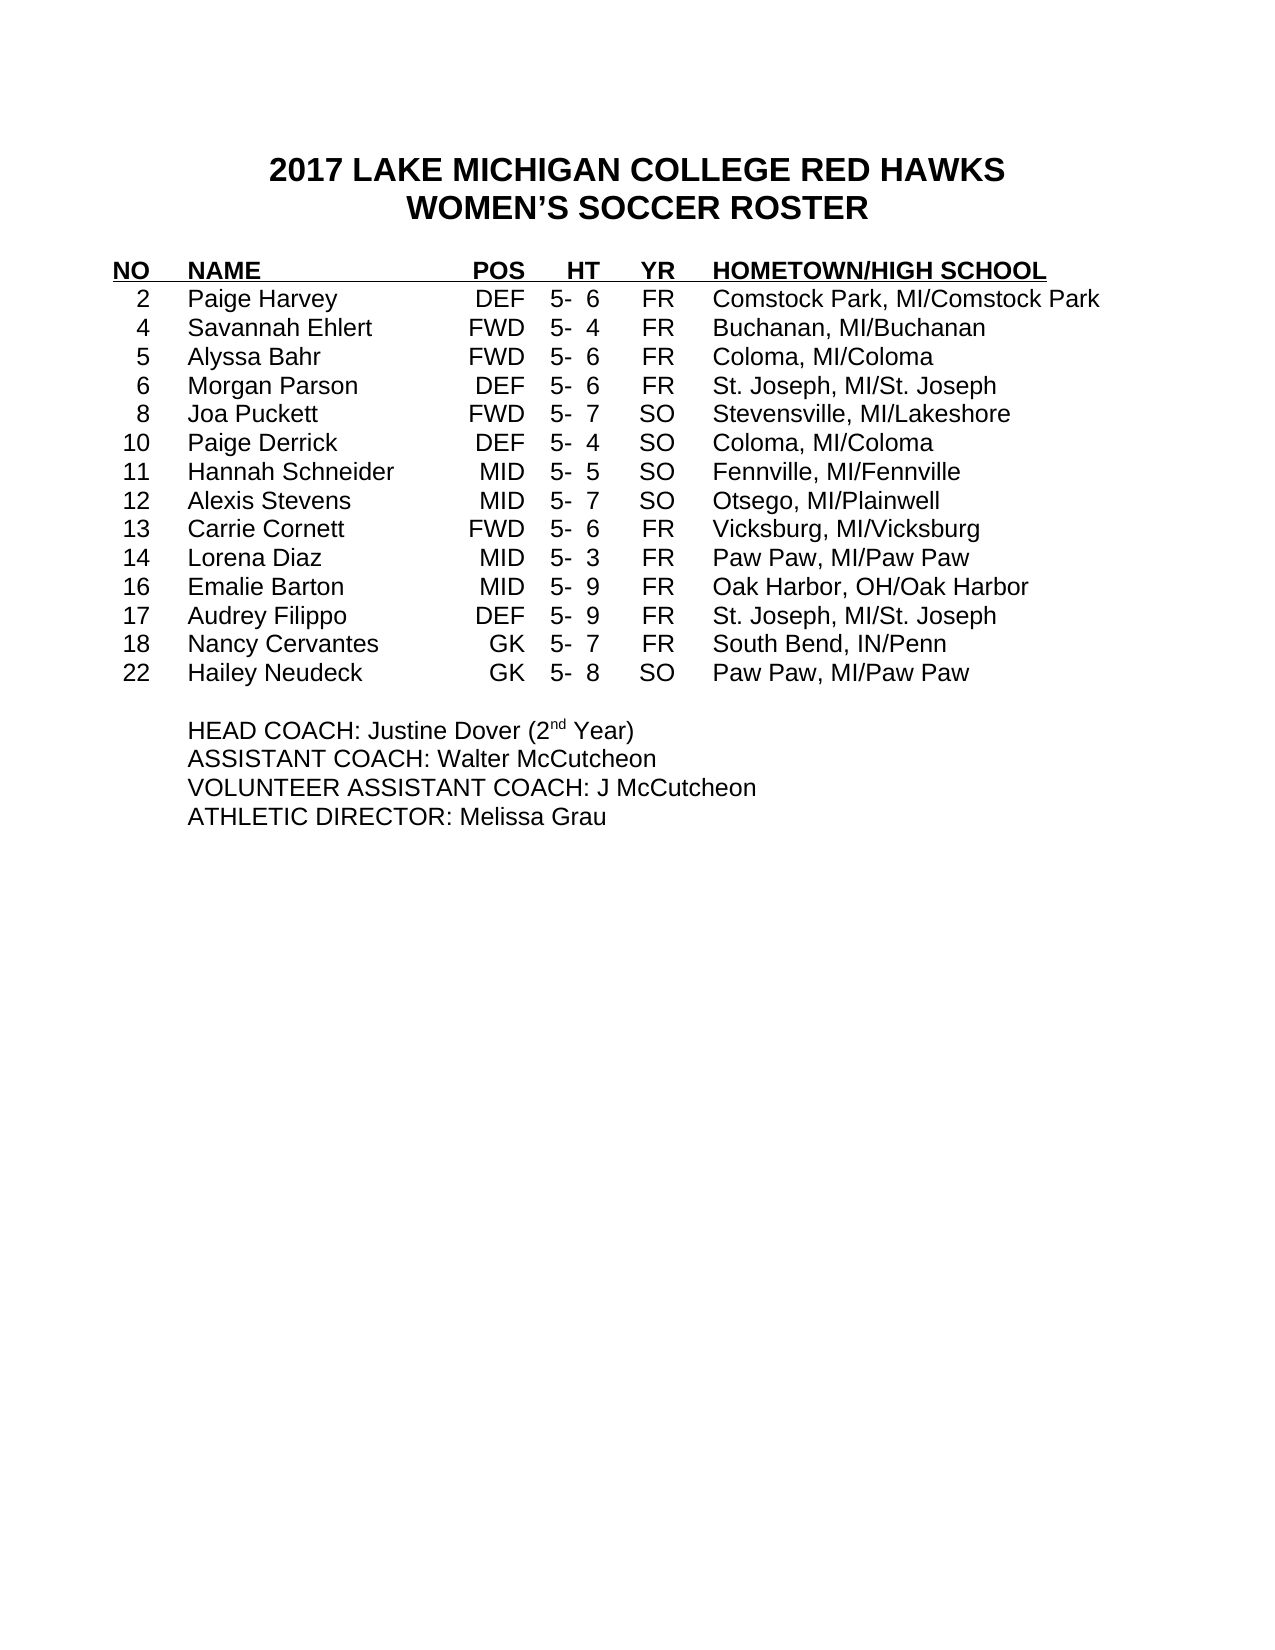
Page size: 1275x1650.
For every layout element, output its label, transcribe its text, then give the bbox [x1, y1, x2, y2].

text ATHLETIC DIRECTOR: Melissa Grau [75, 802, 1200, 831]
text 2017 LAKE MICHIGAN COLLEGE RED HAWKS [75, 150, 1200, 188]
text 14 Lorena Diaz MID 5- 3 FR Paw Paw, MI/Paw Paw [75, 543, 1200, 572]
text 18 Nancy Cervantes GK 5- 7 FR South Bend, IN/Penn [75, 629, 1200, 658]
text 16 Emalie Barton MID 5- 9 FR Oak Harbor, OH/Oak Harbor [75, 572, 1200, 601]
text 11 Hannah Schneider MID 5- 5 SO Fennville, MI/Fennville [75, 457, 1200, 486]
text 17 Audrey Filippo DEF 5- 9 FR St. Joseph, MI/St. Joseph [75, 601, 1200, 629]
text 12 Alexis Stevens MID 5- 7 SO Otsego, MI/Plainwell [75, 486, 1200, 514]
text 13 Carrie Cornett FWD 5- 6 FR Vicksburg, MI/Vicksburg [75, 514, 1200, 543]
text WOMEN’S SOCCER ROSTER [75, 188, 1200, 227]
text 5 Alyssa Bahr FWD 5- 6 FR Coloma, MI/Coloma [75, 342, 1200, 371]
text 4 Savannah Ehlert FWD 5- 4 FR Buchanan, MI/Buchanan [75, 313, 1200, 342]
text ASSISTANT COACH: Walter McCutcheon [75, 744, 1200, 773]
text 8 Joa Puckett FWD 5- 7 SO Stevensville, MI/Lakeshore [75, 399, 1200, 428]
text 2 Paige Harvey DEF 5- 6 FR Comstock Park, MI/Comstock Park [75, 284, 1200, 313]
text VOLUNTEER ASSISTANT COACH: J McCutcheon [75, 773, 1200, 802]
text 10 Paige Derrick DEF 5- 4 SO Coloma, MI/Coloma [75, 428, 1200, 457]
text NO NAME POS HT YR HOMETOWN/HIGH SCHOOL [75, 256, 1200, 284]
text 22 Hailey Neudeck GK 5- 8 SO Paw Paw, MI/Paw Paw [75, 658, 1200, 687]
text 6 Morgan Parson DEF 5- 6 FR St. Joseph, MI/St. Joseph [75, 371, 1200, 399]
text HEAD COACH: Justine Dover (2nd Year) [75, 716, 1200, 744]
